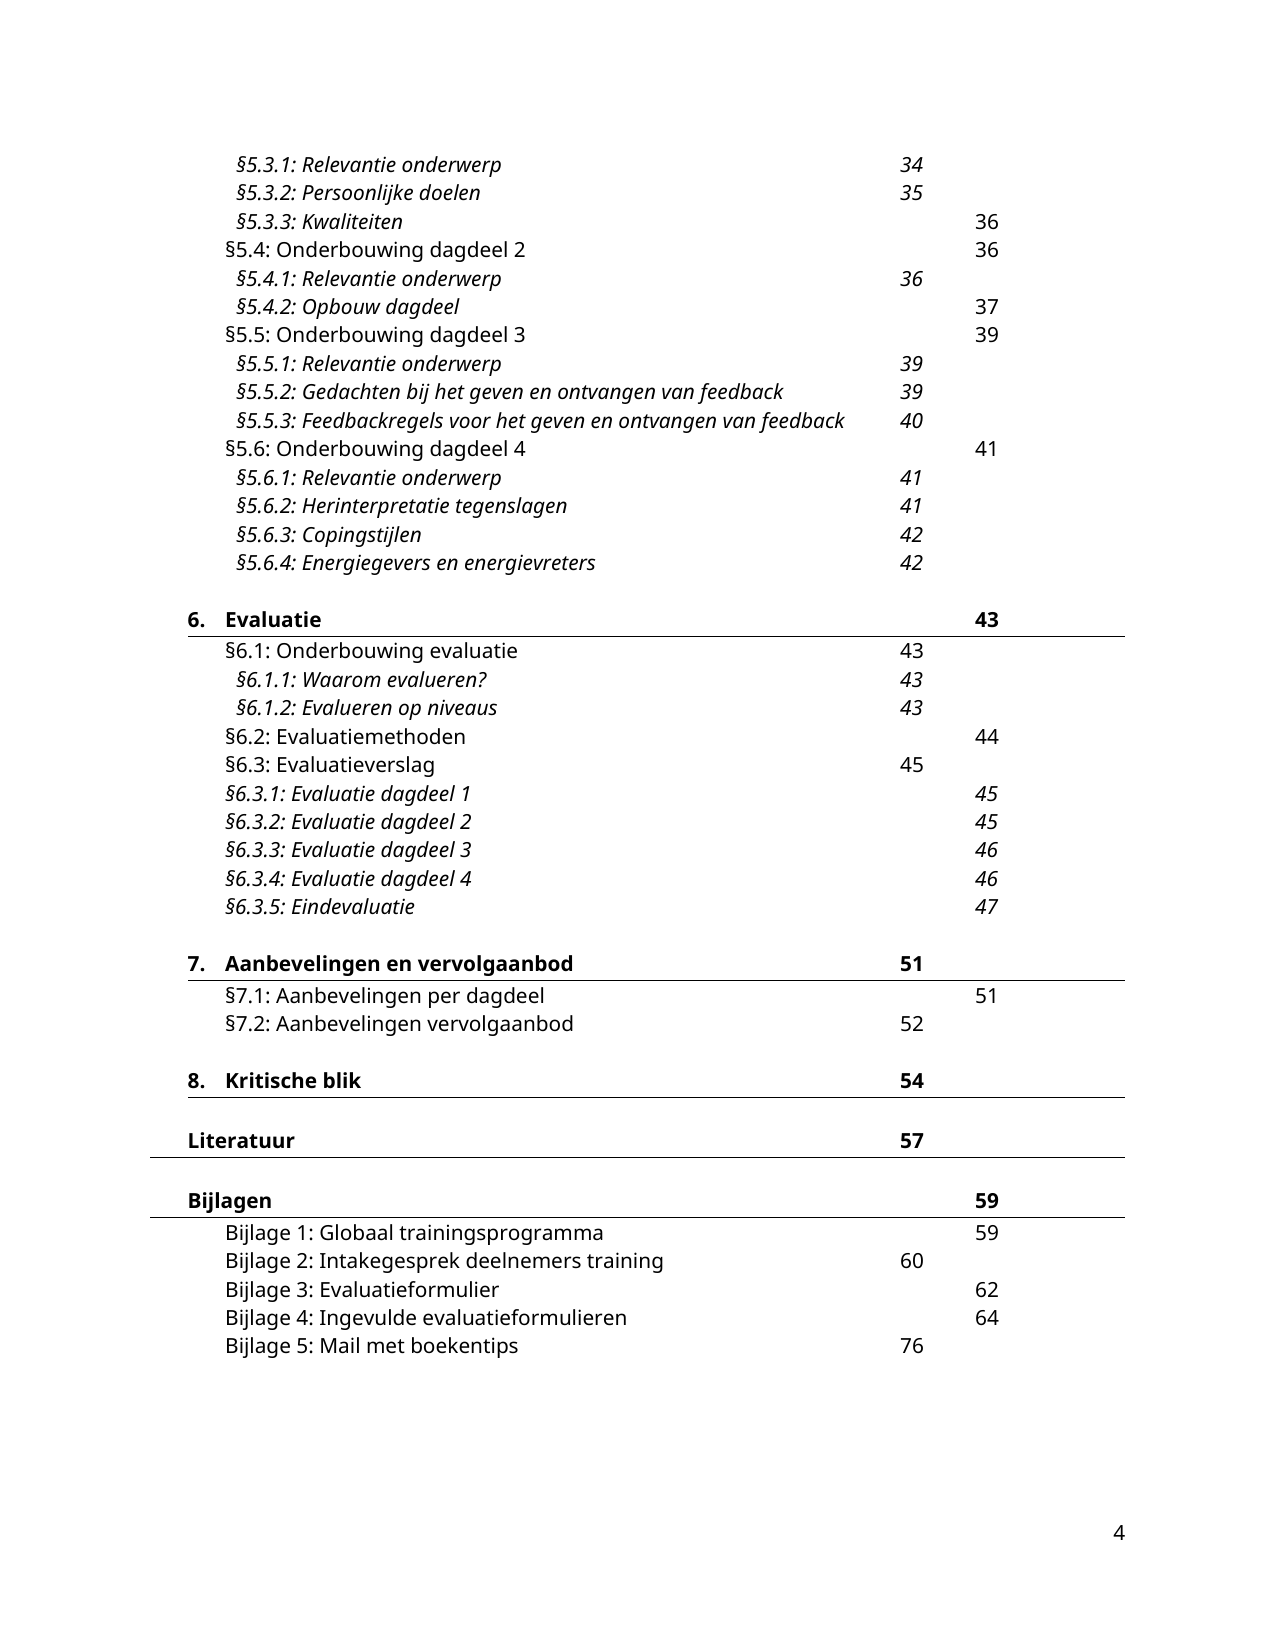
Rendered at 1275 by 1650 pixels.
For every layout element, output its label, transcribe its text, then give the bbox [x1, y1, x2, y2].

text §5.6.3: Copingstijlen 42 [225, 520, 1125, 548]
text §6.3.2: Evaluatie dagdeel 2 45 [225, 807, 1125, 836]
text §6.3: Evaluatieverslag 45 [225, 750, 1125, 779]
text §5.5.2: Gedachten bij het geven en ontvangen van feedback 39 [225, 377, 1125, 406]
text §5.6: Onderbouwing dagdeel 4 41 [225, 434, 1125, 463]
text §6.1.2: Evalueren op niveaus 43 [225, 693, 1125, 722]
text Bijlage 1: Globaal trainingsprogramma 59 [150, 1218, 1125, 1246]
text §5.5.3: Feedbackregels voor het geven en ontvangen van feedback 40 [225, 406, 1125, 434]
text §5.5.1: Relevantie onderwerp 39 [225, 349, 1125, 377]
list Aanbevelingen en vervolgaanbod 51 [187, 949, 1125, 981]
text §7.1: Aanbevelingen per dagdeel 51 [225, 981, 1125, 1009]
text §6.3.3: Evaluatie dagdeel 3 46 [225, 836, 1125, 864]
text §6.1.1: Waarom evalueren? 43 [225, 665, 1125, 693]
text Bijlagen 59 [150, 1186, 1125, 1217]
text §6.1: Onderbouwing evaluatie 43 [225, 637, 1125, 665]
text §5.5: Onderbouwing dagdeel 3 39 [225, 321, 1125, 349]
text §6.3.1: Evaluatie dagdeel 1 45 [225, 779, 1125, 807]
text Bijlage 2: Intakegesprek deelnemers training 60 [150, 1246, 1125, 1275]
text Literatuur 57 [150, 1126, 1125, 1157]
text §5.3.3: Kwaliteiten 36 [225, 207, 1125, 235]
text Bijlage 4: Ingevulde evaluatieformulieren 64 [150, 1303, 1125, 1332]
text §6.3.5: Eindevaluatie 47 [225, 892, 1125, 921]
text §5.6.1: Relevantie onderwerp 41 [225, 463, 1125, 491]
text §5.4.1: Relevantie onderwerp 36 [225, 264, 1125, 292]
text §5.4: Onderbouwing dagdeel 2 36 [225, 235, 1125, 264]
text Bijlage 5: Mail met boekentips 76 [150, 1332, 1125, 1388]
text §5.3.2: Persoonlijke doelen 35 [225, 178, 1125, 207]
list Evaluatie 43 [187, 605, 1125, 637]
list Kritische blik 54 [187, 1066, 1125, 1098]
text §6.3.4: Evaluatie dagdeel 4 46 [225, 864, 1125, 892]
text §5.3.1: Relevantie onderwerp 34 [225, 150, 1125, 178]
text Bijlage 3: Evaluatieformulier 62 [150, 1275, 1125, 1303]
text §7.2: Aanbevelingen vervolgaanbod 52 [225, 1009, 1125, 1038]
text §6.2: Evaluatiemethoden 44 [225, 722, 1125, 750]
text §5.4.2: Opbouw dagdeel 37 [225, 292, 1125, 321]
text §5.6.4: Energiegevers en energievreters 42 [225, 548, 1125, 577]
text §5.6.2: Herinterpretatie tegenslagen 41 [225, 491, 1125, 520]
